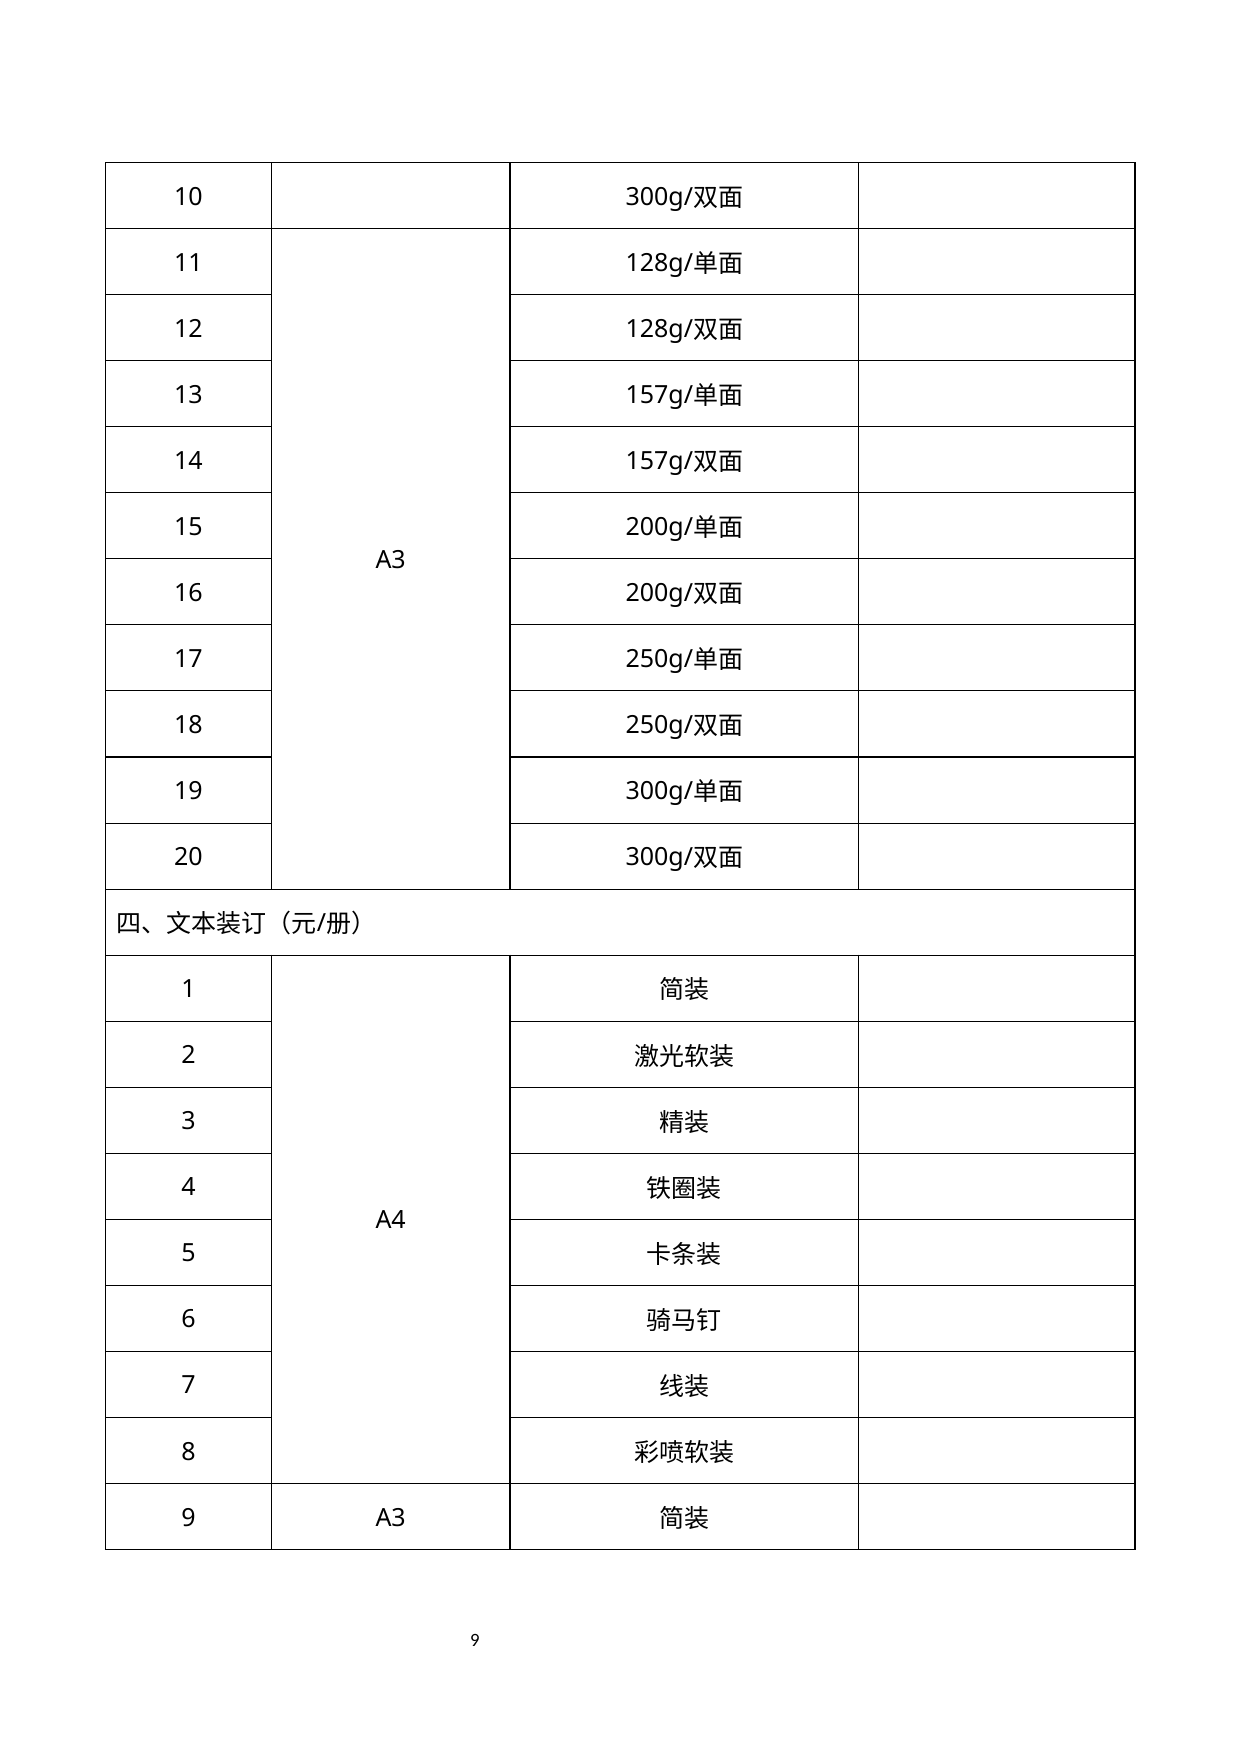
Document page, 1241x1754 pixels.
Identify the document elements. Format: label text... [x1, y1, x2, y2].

table_cell [859, 427, 1134, 492]
table_cell 7 [106, 1352, 271, 1417]
table_cell 9 [106, 1484, 271, 1549]
table_cell [859, 1286, 1134, 1351]
table_cell 300g/双面 [511, 824, 858, 888]
table_cell 13 [106, 361, 271, 426]
table_cell 卡条装 [511, 1220, 858, 1285]
table_cell 16 [106, 559, 271, 624]
table_cell 4 [106, 1154, 271, 1219]
table_cell 12 [106, 295, 271, 360]
table_cell 11 [106, 229, 271, 294]
table_cell 250g/单面 [511, 625, 858, 690]
table_cell 15 [106, 493, 271, 558]
table_cell [859, 361, 1134, 426]
table_cell [859, 625, 1134, 690]
table_cell 5 [106, 1220, 271, 1285]
table_cell 18 [106, 691, 271, 756]
table_cell 骑马钉 [511, 1286, 858, 1351]
table_cell A3 [272, 229, 509, 888]
table_cell 3 [106, 1088, 271, 1153]
table_cell 300g/单面 [511, 758, 858, 822]
table_cell 17 [106, 625, 271, 690]
table_cell 128g/单面 [511, 229, 858, 294]
table_cell 1 [106, 956, 271, 1021]
table_cell A4 [272, 956, 509, 1483]
table_cell [859, 1418, 1134, 1483]
table_cell 300g/双面 [511, 163, 858, 228]
table_cell [859, 1022, 1134, 1087]
table_cell 250g/双面 [511, 691, 858, 756]
table_cell 14 [106, 427, 271, 492]
table_cell [859, 956, 1134, 1021]
table_cell 128g/双面 [511, 295, 858, 360]
table_cell 200g/双面 [511, 559, 858, 624]
table_cell 简装 [511, 956, 858, 1021]
table_cell [859, 1220, 1134, 1285]
table_cell 157g/单面 [511, 361, 858, 426]
table_cell 19 [106, 758, 271, 822]
table_cell 彩喷软装 [511, 1418, 858, 1483]
table_cell [859, 824, 1134, 888]
table_cell 2 [106, 1022, 271, 1087]
table_cell 精装 [511, 1088, 858, 1153]
table_cell 200g/单面 [511, 493, 858, 558]
table_cell [859, 163, 1134, 228]
table_cell 10 [106, 163, 271, 228]
table_cell 简装 [511, 1484, 858, 1549]
table_cell [859, 1484, 1134, 1549]
table_cell [859, 229, 1134, 294]
table_cell [859, 1352, 1134, 1417]
table_cell 激光软装 [511, 1022, 858, 1087]
table_cell 20 [106, 824, 271, 888]
table_cell [859, 295, 1134, 360]
table_cell 157g/双面 [511, 427, 858, 492]
table_cell 铁圈装 [511, 1154, 858, 1219]
table_cell [859, 758, 1134, 822]
table_cell [859, 493, 1134, 558]
table_cell [859, 559, 1134, 624]
table_cell A3 [272, 1484, 509, 1549]
table_cell [859, 691, 1134, 756]
table_cell [859, 1088, 1134, 1153]
table_cell 四、文本装订（元/册） [106, 890, 1134, 954]
table_cell 8 [106, 1418, 271, 1483]
table_cell 线装 [511, 1352, 858, 1417]
table_cell 6 [106, 1286, 271, 1351]
table_cell [859, 1154, 1134, 1219]
